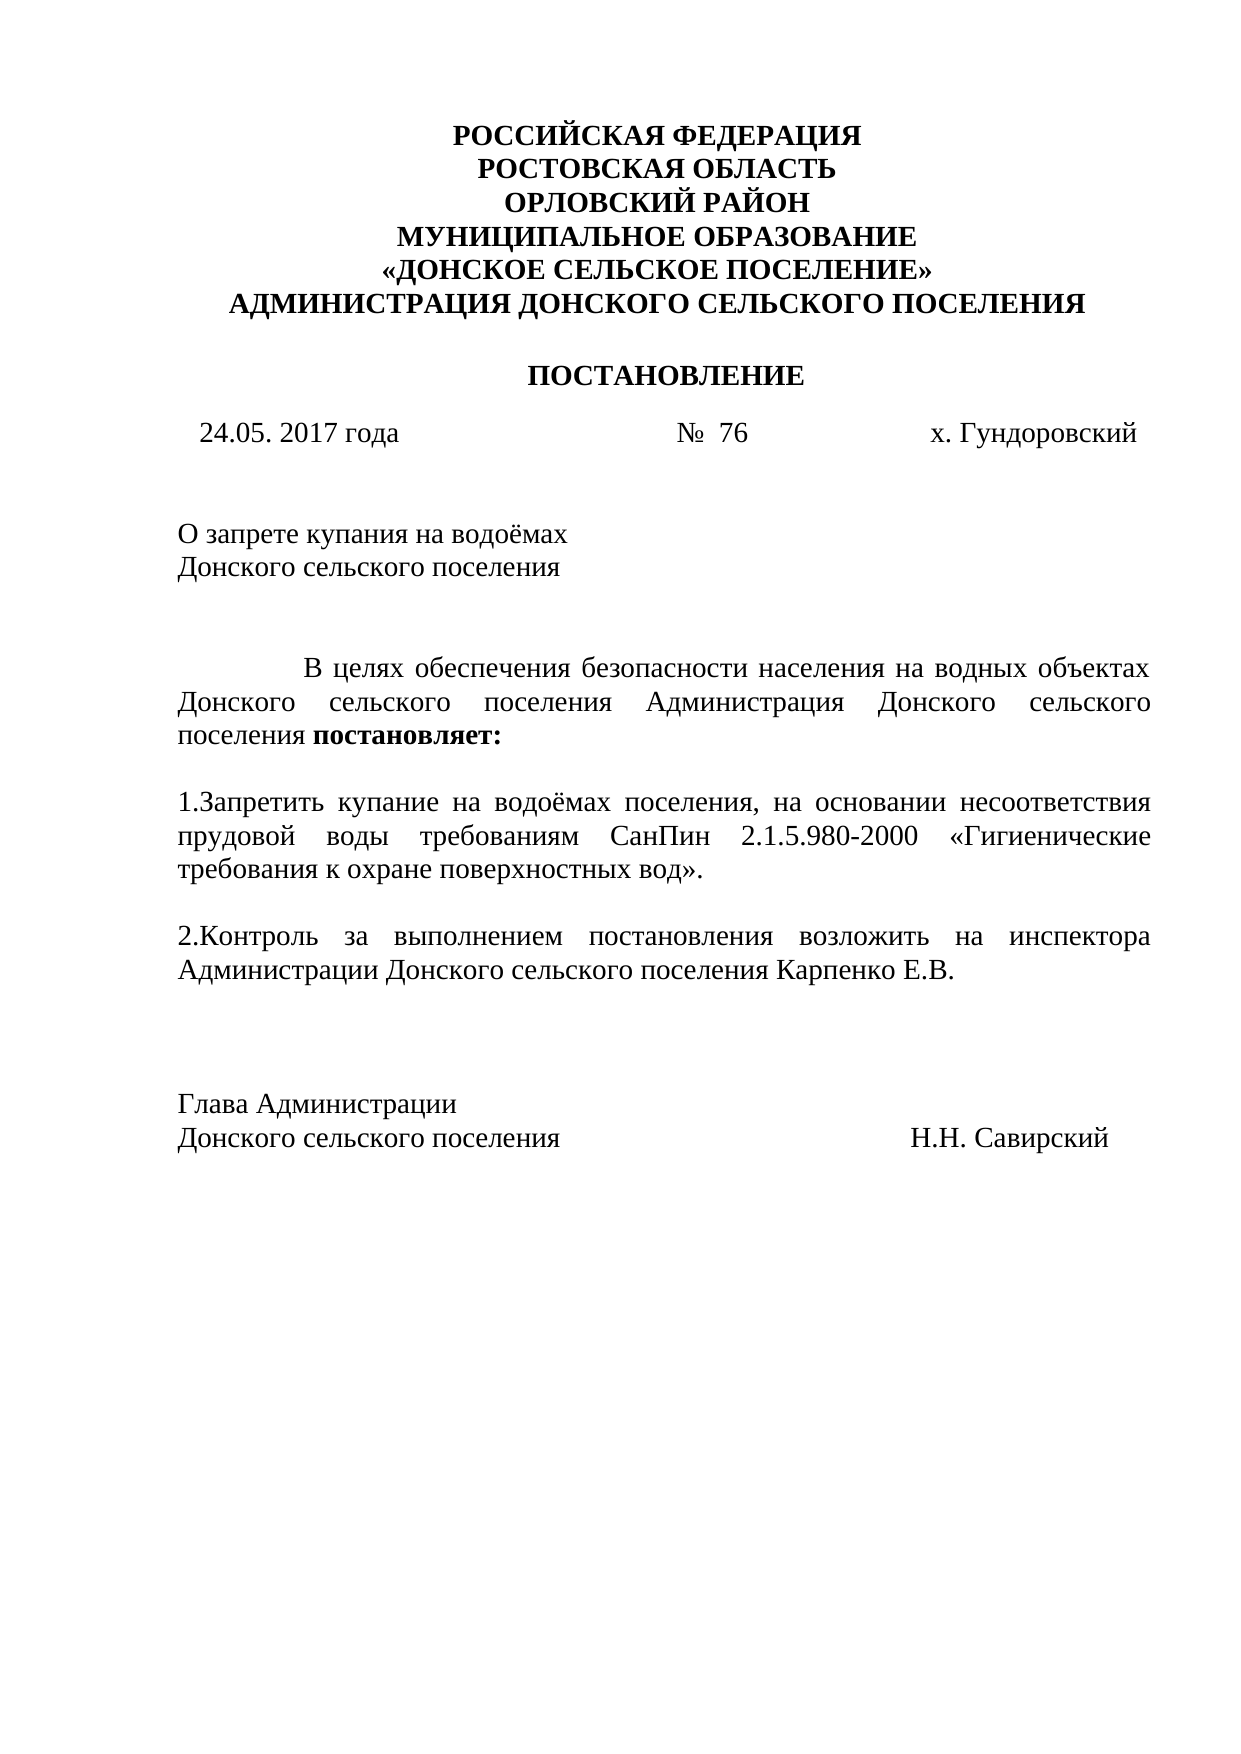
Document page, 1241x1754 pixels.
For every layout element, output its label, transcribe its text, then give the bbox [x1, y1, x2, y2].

text Глава Администрации [177, 1086, 1152, 1120]
text ПОСТАНОВЛЕНИЕ [177, 358, 1152, 391]
text РОССИЙСКАЯ ФЕДЕРАЦИЯ РОСТОВСКАЯ ОБЛАСТЬ ОРЛОВСКИЙ РАЙОН МУНИЦИПАЛЬНОЕ ОБРАЗОВАНИЕ «ДОНСКОЕ СЕЛЬСКОЕ ПОСЕЛЕНИЕ» АДМИНИСТРАЦИЯ ДОНСКОГО СЕЛЬСКОГО ПОСЕЛЕНИЯ [162, 118, 1152, 319]
text 2.Контроль за выполнением постановления возложить на инспектора Администрации Донского сельского поселения Карпенко Е.В. [177, 918, 1152, 986]
text В целях обеспечения безопасности населения на водных объектах Донского сельского поселения Администрация Донского сельского поселения постановляет: [177, 650, 1152, 751]
text 1.Запретить купание на водоёмах поселения, на основании несоответствия прудовой воды требованиям СанПин 2.1.5.980-2000 «Гигиенические требования к охране поверхностных вод». [177, 784, 1152, 885]
text Донского сельского поселения Н.Н. Савирский [177, 1120, 1152, 1153]
text 24.05. 2017 года № 76 х. Гундоровский [177, 415, 1152, 449]
text О запрете купания на водоёмах Донского сельского поселения [177, 516, 1152, 583]
